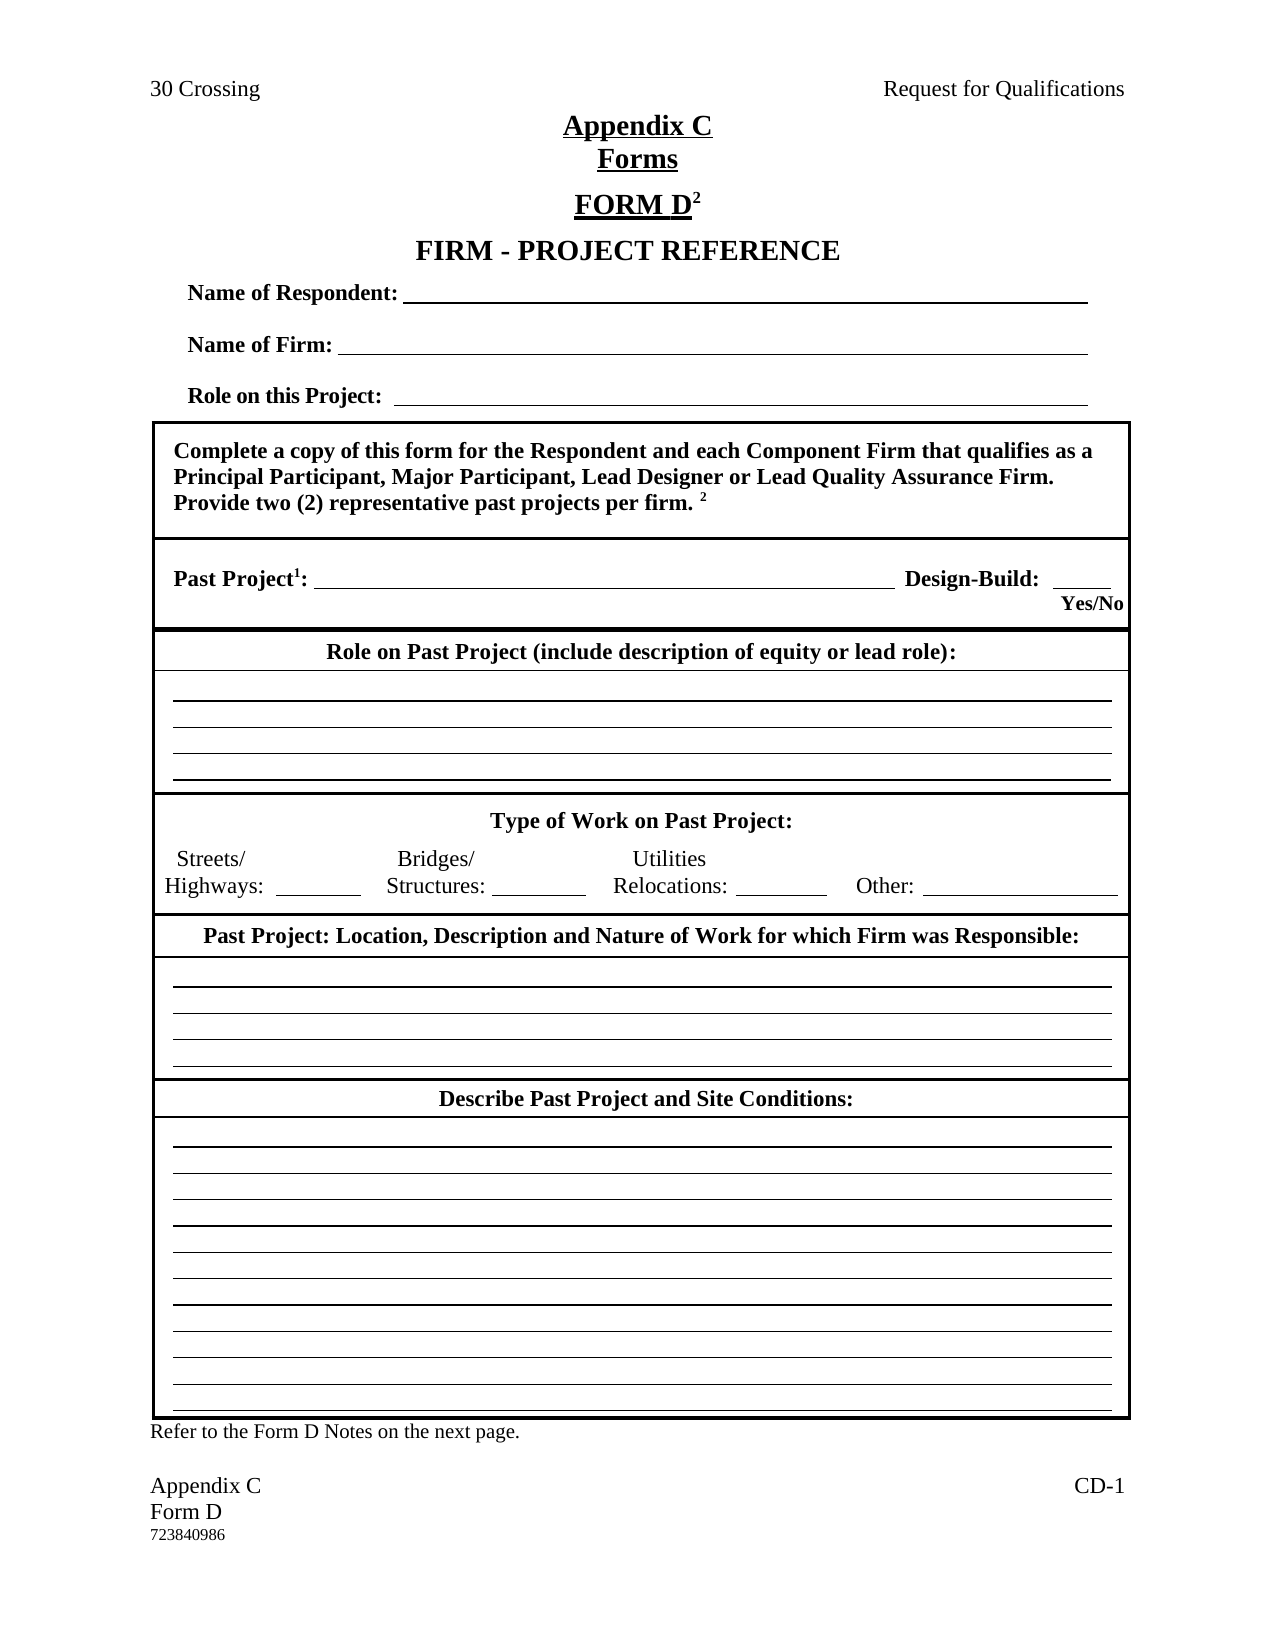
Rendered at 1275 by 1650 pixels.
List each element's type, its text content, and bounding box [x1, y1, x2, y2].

table_cell Describe Past Project and Site Conditions: [155, 1081, 1128, 1116]
table_cell Past Project: Location, Description and Nature of Work for which Firm was Responsible: [155, 916, 1128, 956]
text Name of Respondent: [150, 279, 1123, 306]
text Name of Firm: [150, 331, 1123, 357]
text Role on this Project: [150, 382, 1123, 408]
text FORM D2 [150, 187, 1125, 221]
table_cell [155, 958, 1128, 1077]
table_cell [155, 671, 1128, 792]
table_cell Role on Past Project (include description of equity or lead role): [155, 632, 1128, 670]
table_cell Past Project1: Design-Build: Yes/No [155, 540, 1128, 627]
table_cell [155, 1118, 1128, 1416]
table_header Complete a copy of this form for the Respondent and each Component Firm that qualifies as a Principal Participant, Major Participant, Lead Designer or Lead Quality Assurance Firm. Provide two (2) representative past projects per firm. 2 [155, 424, 1128, 537]
text Refer to the Form D Notes on the next page. [150, 1419, 1125, 1443]
table_cell Type of Work on Past Project: Streets/ Bridges/ Utilities Highways: Structures: Relocations: Other: [155, 795, 1128, 913]
text FIRM - PROJECT REFERENCE [150, 233, 1106, 267]
